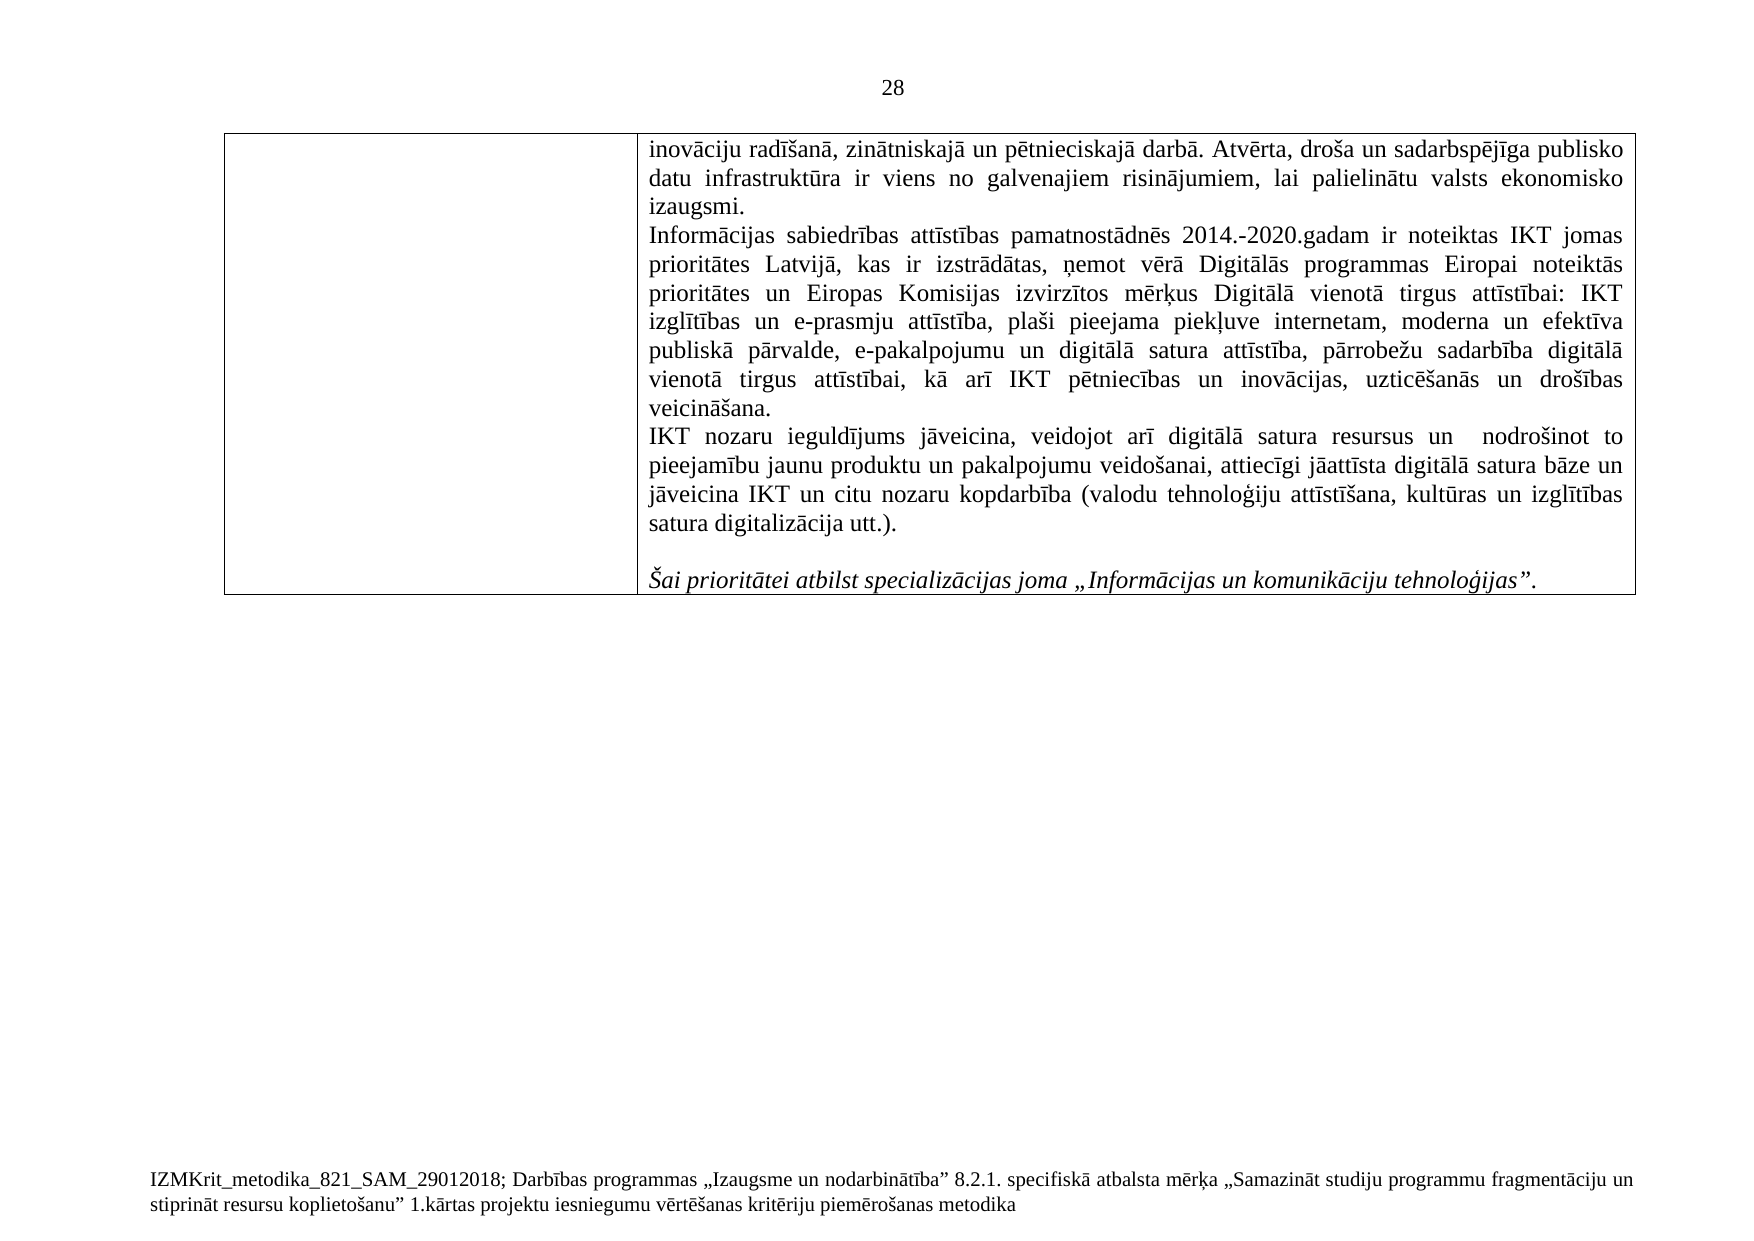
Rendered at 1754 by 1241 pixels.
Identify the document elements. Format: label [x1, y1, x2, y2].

table_cell [225, 134, 637, 594]
table_cell [638, 134, 1635, 594]
